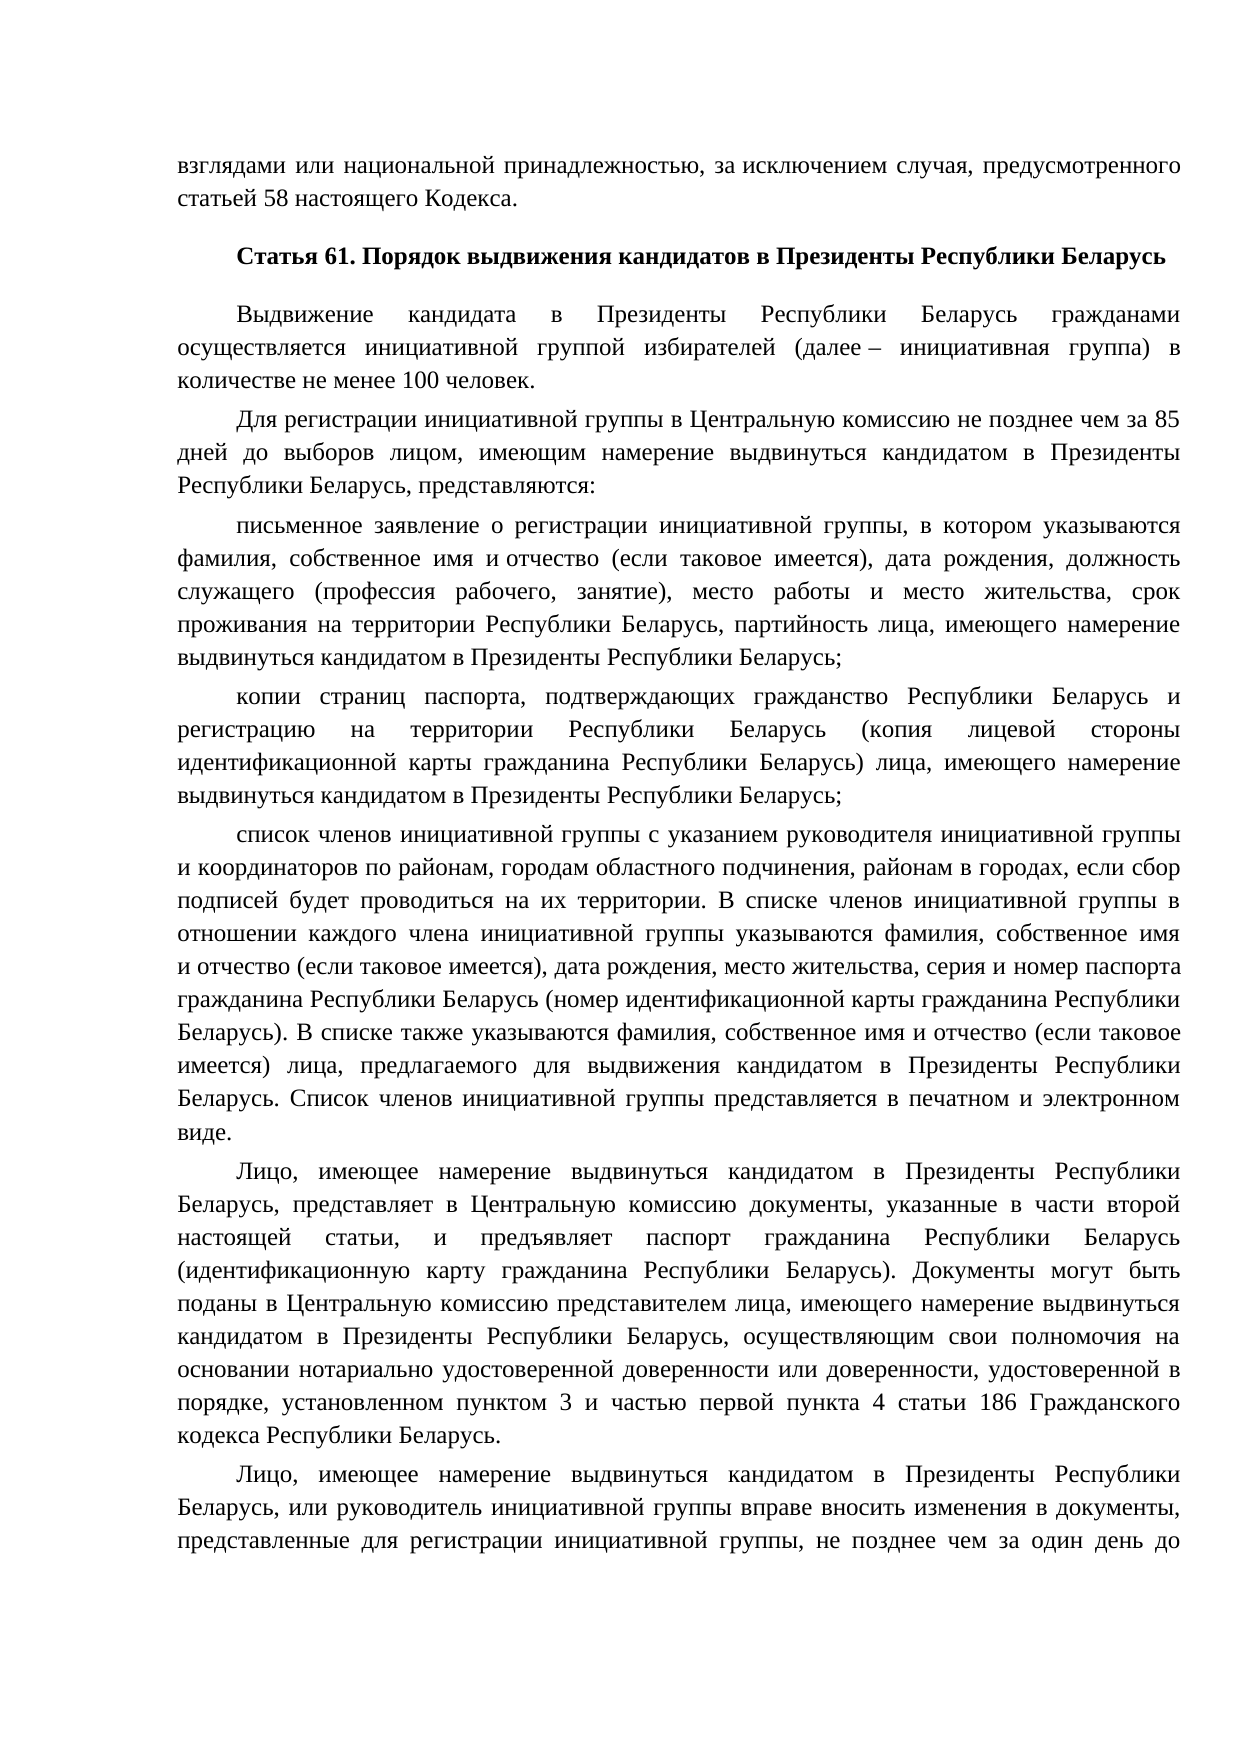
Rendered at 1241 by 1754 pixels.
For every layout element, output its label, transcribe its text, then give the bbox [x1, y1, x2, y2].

text письменное заявление о регистрации инициативной группы, в котором указываются фамилия, собственное имя и отчество (если таковое имеется), дата рождения, должность служащего (профессия рабочего, занятие), место работы и место жительства, срок проживания на территории Республики Беларусь, партийность лица, имеющего намерение выдвинуться кандидатом в Президенты Республики Беларусь; [177, 510, 1181, 671]
text Лицо, имеющее намерение выдвинуться кандидатом в Президенты Республики Беларусь, представляет в Центральную комиссию документы, указанные в части второй настоящей статьи, и предъявляет паспорт гражданина Республики Беларусь (идентификационную карту гражданина Республики Беларусь). Документы могут быть поданы в Центральную комиссию представителем лица, имеющего намерение выдвинуться кандидатом в Президенты Республики Беларусь, осуществляющим свои полномочия на основании нотариально удостоверенной доверенности или доверенности, удостоверенной в порядке, установленном пунктом 3 и частью первой пункта 4 статьи 186 Гражданского кодекса Республики Беларусь. [177, 1156, 1181, 1449]
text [177, 1459, 1181, 1554]
text копии страниц паспорта, подтверждающих гражданство Республики Беларусь и регистрацию на территории Республики Беларусь (копия лицевой стороны идентификационной карты гражданина Республики Беларусь) лица, имеющего намерение выдвинуться кандидатом в Президенты Республики Беларусь; [177, 681, 1181, 809]
text Для регистрации инициативной группы в Центральную комиссию не позднее чем за 85 дней до выборов лицом, имеющим намерение выдвинуться кандидатом в Президенты Республики Беларусь, представляются: [177, 404, 1181, 499]
text Выдвижение кандидата в Президенты Республики Беларусь гражданами осуществляется инициативной группой избирателей (далее – инициативная группа) в количестве не менее 100 человек. [177, 299, 1181, 394]
text список членов инициативной группы с указанием руководителя инициативной группы и координаторов по районам, городам областного подчинения, районам в городах, если сбор подписей будет проводиться на их территории. В списке членов инициативной группы в отношении каждого члена инициативной группы указываются фамилия, собственное имя и отчество (если таковое имеется), дата рождения, место жительства, серия и номер паспорта гражданина Республики Беларусь (номер идентификационной карты гражданина Республики Беларусь). В списке также указываются фамилия, собственное имя и отчество (если таковое имеется) лица, предлагаемого для выдвижения кандидатом в Президенты Республики Беларусь. Список членов инициативной группы представляется в печатном и электронном виде. [177, 819, 1181, 1145]
text Статья 61. Порядок выдвижения кандидатов в Президенты Республики Беларусь [236, 241, 1181, 270]
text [177, 150, 1181, 212]
